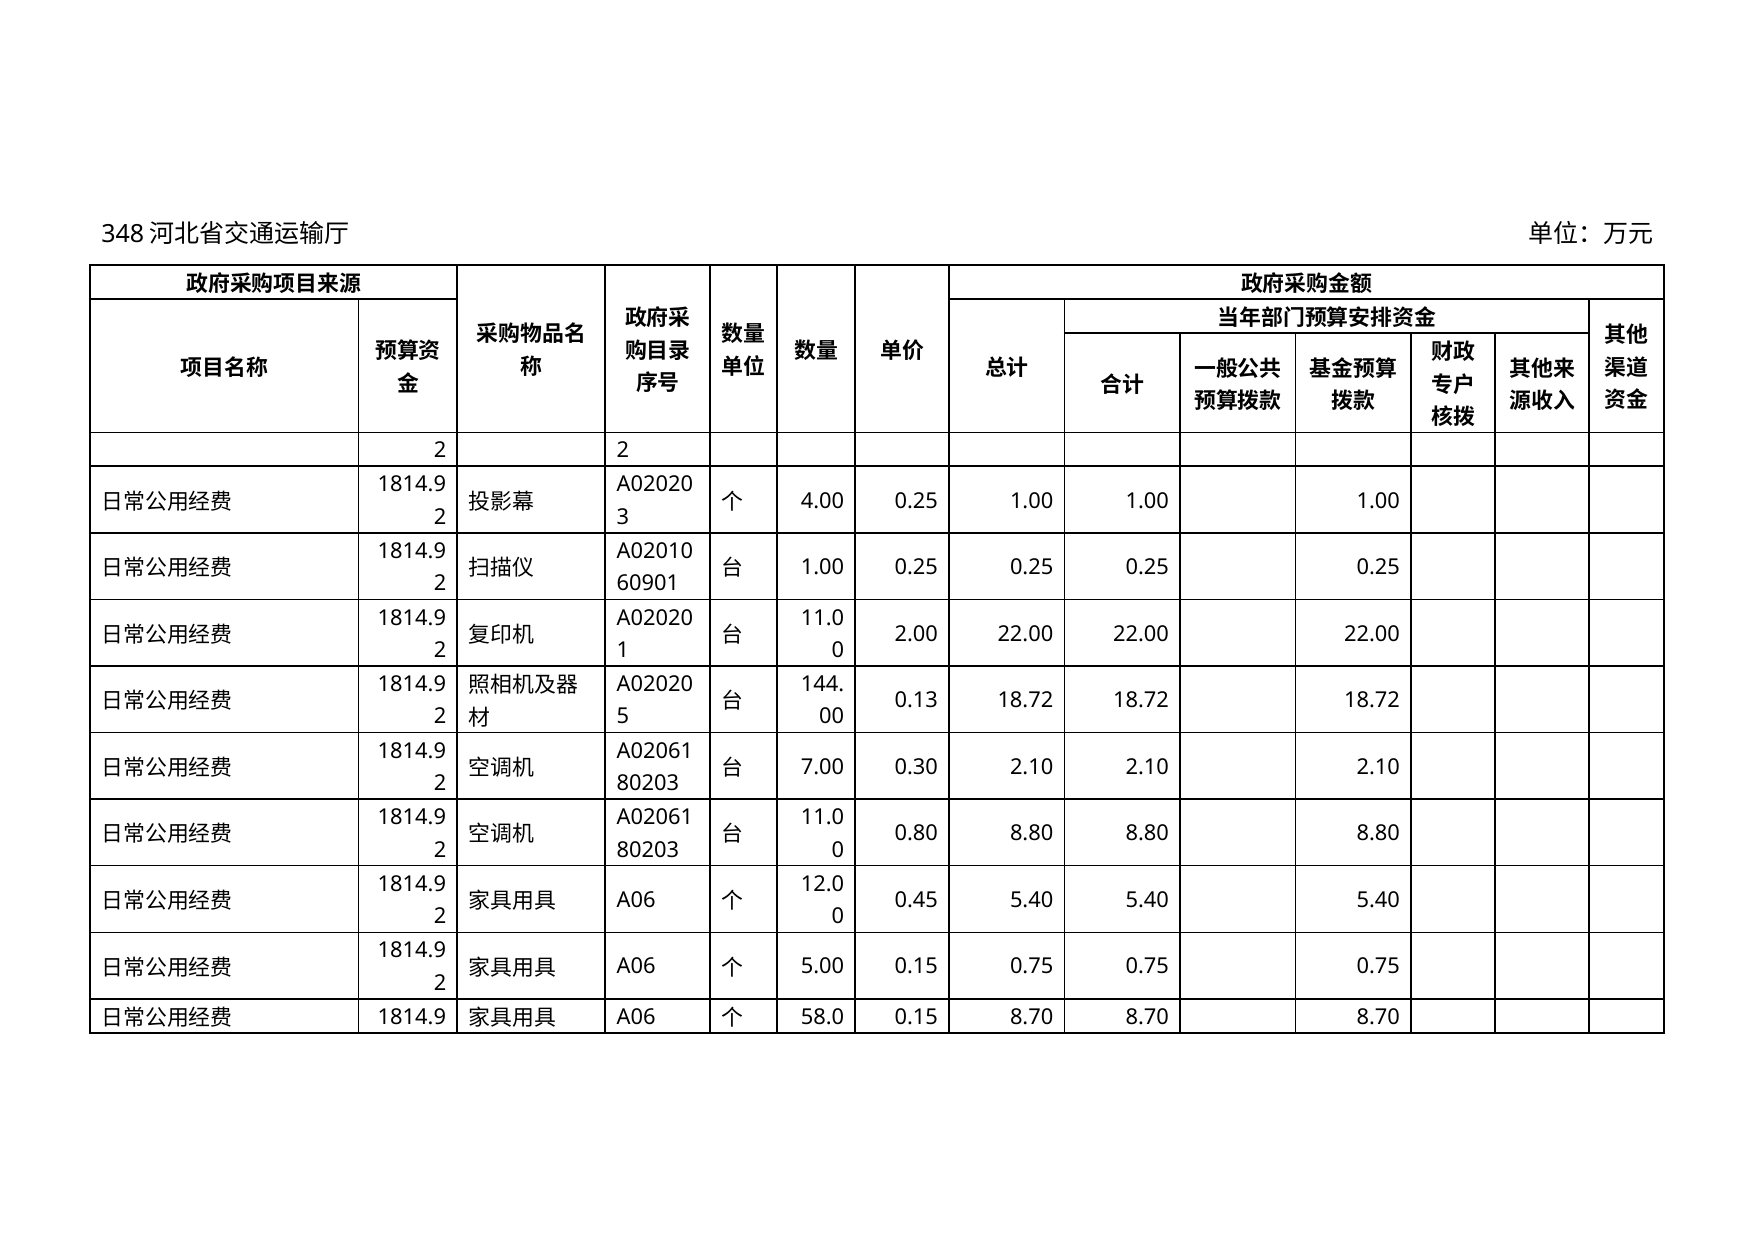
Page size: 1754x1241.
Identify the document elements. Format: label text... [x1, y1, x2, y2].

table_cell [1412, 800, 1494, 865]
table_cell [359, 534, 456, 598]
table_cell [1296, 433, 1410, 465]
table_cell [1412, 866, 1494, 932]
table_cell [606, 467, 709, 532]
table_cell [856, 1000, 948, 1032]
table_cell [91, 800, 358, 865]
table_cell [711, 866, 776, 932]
table_header 348河北省交通运输厅 [91, 199, 948, 264]
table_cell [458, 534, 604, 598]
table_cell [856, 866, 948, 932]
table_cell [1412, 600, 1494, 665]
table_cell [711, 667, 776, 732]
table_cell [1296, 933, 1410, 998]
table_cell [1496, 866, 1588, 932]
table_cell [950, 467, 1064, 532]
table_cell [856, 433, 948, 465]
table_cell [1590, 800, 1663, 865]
table_header 单位：万元 [950, 199, 1663, 264]
table_cell 项目名称 [91, 300, 358, 431]
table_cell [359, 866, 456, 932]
table_cell 政府采购目录序号 [606, 266, 709, 431]
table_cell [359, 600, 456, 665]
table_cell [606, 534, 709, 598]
table_cell 采购物品名称 [458, 266, 604, 431]
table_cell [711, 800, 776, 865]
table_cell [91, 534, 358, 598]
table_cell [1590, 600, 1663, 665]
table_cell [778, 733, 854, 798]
table_cell 一般公共预算拨款 [1181, 334, 1295, 431]
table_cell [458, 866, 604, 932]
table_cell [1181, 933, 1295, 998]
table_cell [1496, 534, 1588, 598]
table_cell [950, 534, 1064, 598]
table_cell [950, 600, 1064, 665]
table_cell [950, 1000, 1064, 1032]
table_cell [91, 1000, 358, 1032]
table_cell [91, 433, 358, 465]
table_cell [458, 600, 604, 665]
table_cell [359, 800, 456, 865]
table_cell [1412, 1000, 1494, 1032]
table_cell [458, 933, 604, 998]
table_cell 数量 [778, 266, 854, 431]
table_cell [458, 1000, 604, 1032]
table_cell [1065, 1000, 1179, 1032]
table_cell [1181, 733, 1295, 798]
table_cell 财政专户核拨 [1412, 334, 1494, 431]
table_cell 政府采购项目来源 [91, 266, 456, 298]
table_cell 基金预算拨款 [1296, 334, 1410, 431]
table_cell 总计 [950, 300, 1064, 431]
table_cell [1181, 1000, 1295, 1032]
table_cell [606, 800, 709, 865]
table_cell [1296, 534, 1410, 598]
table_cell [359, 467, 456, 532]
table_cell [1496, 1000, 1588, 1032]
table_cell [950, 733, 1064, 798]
table_cell 政府采购金额 [950, 266, 1663, 298]
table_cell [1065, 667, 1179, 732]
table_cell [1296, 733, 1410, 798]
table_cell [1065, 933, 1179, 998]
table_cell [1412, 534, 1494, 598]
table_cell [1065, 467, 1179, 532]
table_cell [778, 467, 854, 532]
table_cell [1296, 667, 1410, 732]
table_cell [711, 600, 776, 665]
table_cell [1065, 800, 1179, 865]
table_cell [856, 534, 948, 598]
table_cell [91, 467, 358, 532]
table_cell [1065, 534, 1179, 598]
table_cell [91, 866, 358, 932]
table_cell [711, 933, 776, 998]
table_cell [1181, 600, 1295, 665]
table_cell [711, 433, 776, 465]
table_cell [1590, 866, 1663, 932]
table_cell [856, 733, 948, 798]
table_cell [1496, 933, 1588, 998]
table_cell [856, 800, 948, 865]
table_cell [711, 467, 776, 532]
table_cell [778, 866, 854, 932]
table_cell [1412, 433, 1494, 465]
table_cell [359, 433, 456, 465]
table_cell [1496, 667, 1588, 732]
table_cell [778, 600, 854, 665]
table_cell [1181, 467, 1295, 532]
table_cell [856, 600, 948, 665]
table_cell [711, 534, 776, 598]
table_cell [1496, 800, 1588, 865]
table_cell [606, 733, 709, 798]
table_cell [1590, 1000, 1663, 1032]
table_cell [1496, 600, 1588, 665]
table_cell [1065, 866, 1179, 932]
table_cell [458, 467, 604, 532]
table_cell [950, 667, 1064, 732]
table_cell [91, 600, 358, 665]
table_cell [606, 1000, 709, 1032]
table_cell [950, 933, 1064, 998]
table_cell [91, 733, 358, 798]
table_cell 其他来源收入 [1496, 334, 1588, 431]
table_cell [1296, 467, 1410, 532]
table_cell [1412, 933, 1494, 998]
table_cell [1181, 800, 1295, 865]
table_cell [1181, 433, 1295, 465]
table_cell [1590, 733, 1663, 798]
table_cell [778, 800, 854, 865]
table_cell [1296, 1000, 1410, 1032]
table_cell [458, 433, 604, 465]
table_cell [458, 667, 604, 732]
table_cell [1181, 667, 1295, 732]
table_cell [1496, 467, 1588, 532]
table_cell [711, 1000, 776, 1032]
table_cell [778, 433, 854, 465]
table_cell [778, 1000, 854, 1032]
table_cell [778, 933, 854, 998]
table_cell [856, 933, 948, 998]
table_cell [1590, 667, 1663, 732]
table_cell 预算资金 [359, 300, 456, 431]
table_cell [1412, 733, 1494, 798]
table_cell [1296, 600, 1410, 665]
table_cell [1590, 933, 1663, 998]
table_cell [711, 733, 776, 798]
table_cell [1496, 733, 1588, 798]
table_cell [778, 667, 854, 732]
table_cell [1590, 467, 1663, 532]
table_cell 单价 [856, 266, 948, 431]
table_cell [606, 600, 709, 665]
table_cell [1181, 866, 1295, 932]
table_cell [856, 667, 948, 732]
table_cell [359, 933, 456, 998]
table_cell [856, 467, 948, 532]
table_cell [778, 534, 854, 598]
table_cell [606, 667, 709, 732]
table_cell 当年部门预算安排资金 [1065, 300, 1588, 332]
table_cell 合计 [1065, 334, 1179, 431]
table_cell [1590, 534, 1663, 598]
table_cell 数量 单位 [711, 266, 776, 431]
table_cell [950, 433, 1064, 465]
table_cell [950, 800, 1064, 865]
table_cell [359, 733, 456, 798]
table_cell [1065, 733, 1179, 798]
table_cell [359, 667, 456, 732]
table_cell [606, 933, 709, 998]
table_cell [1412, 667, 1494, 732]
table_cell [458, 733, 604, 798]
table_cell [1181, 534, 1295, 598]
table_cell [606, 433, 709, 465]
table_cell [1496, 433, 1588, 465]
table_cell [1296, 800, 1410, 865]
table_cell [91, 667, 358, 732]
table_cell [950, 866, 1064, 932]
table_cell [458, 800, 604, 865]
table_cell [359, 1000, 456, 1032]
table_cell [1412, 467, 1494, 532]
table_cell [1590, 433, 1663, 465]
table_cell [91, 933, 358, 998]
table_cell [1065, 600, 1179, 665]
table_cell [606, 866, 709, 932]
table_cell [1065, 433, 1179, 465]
table_cell 其他渠道资金 [1590, 300, 1663, 431]
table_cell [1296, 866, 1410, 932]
